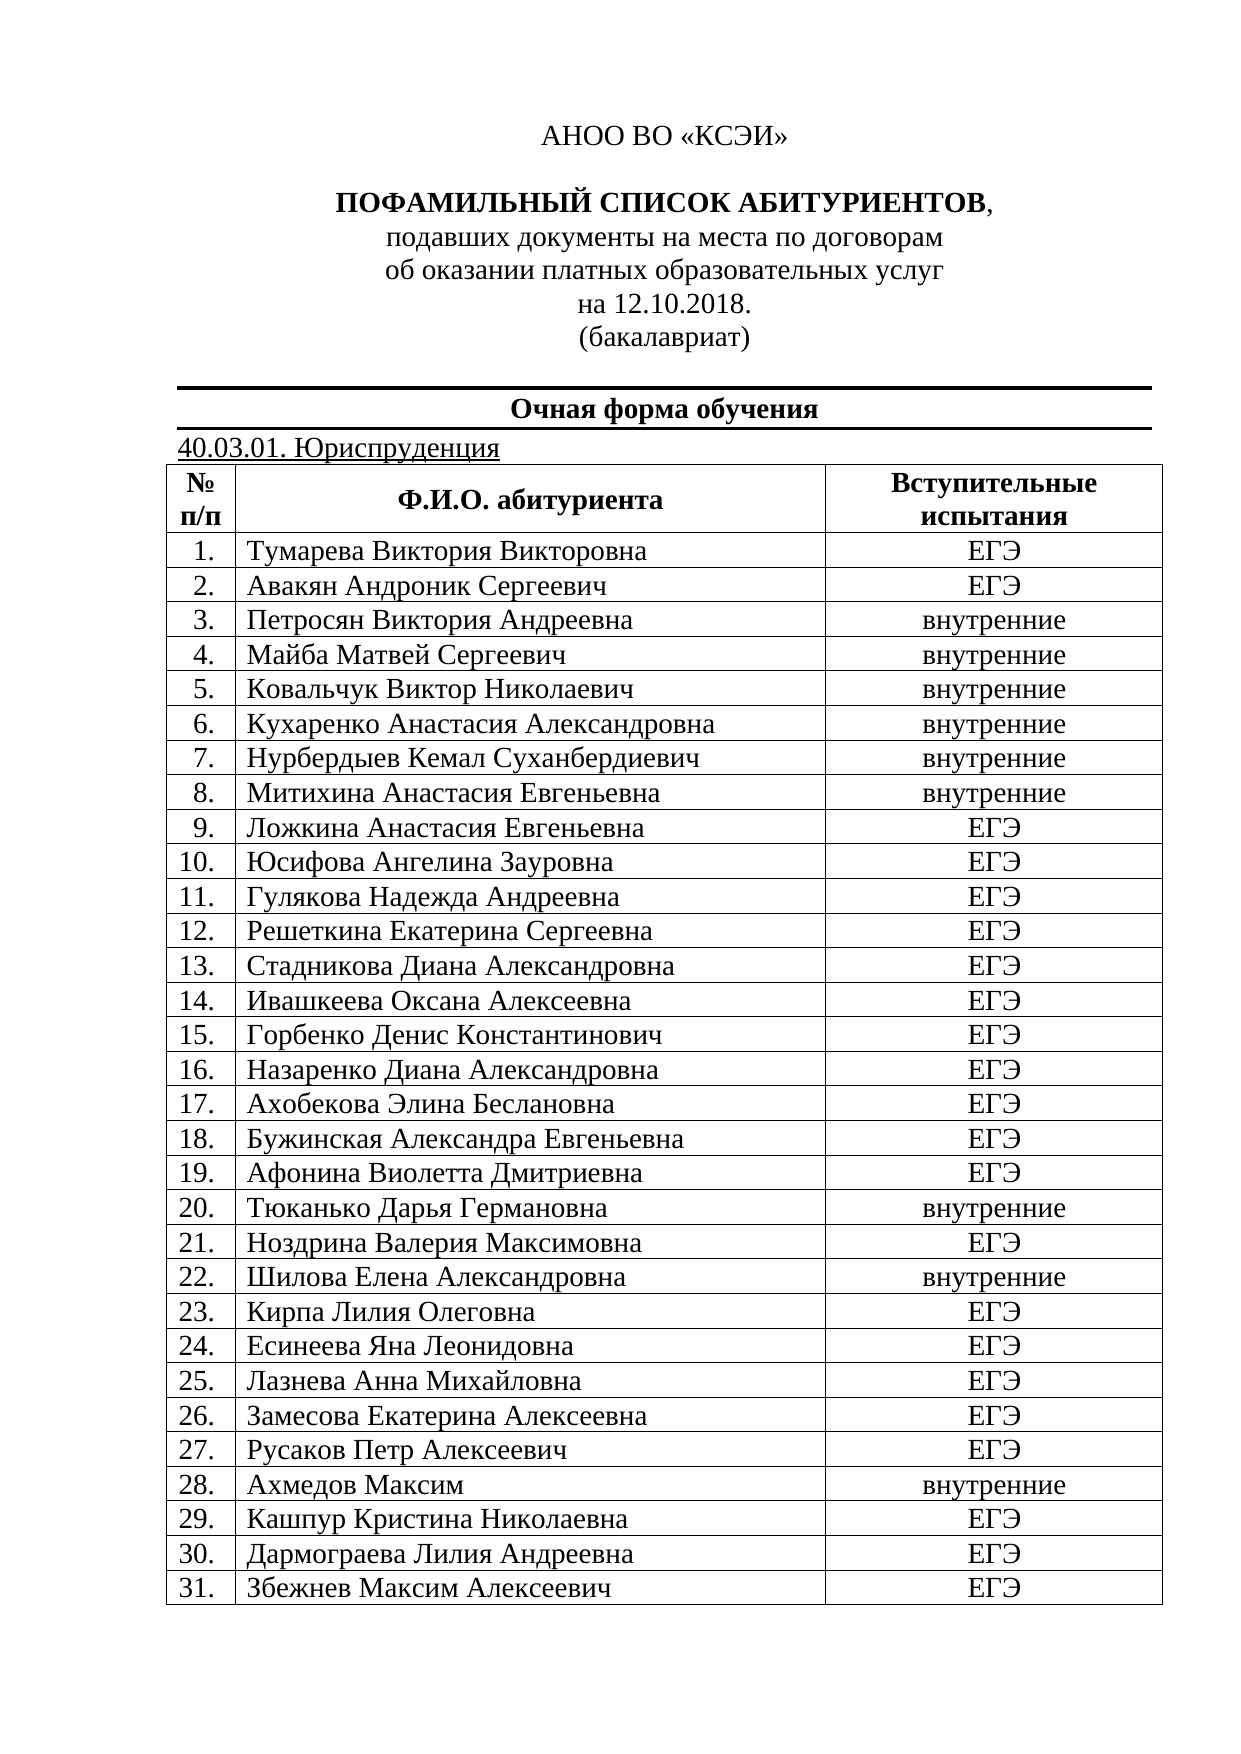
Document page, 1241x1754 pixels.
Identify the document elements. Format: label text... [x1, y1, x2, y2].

table_cell ЕГЭ [826, 914, 1162, 947]
table_cell Нурбердыев Кемал Суханбердиевич [236, 741, 825, 774]
table_cell Тумарева Виктория Викторовна [236, 533, 825, 567]
table_cell ЕГЭ [826, 1052, 1162, 1085]
text об оказании платных образовательных услуг [177, 252, 1152, 286]
table_cell ЕГЭ [826, 533, 1162, 567]
table_cell Есинеева Яна Леонидовна [236, 1329, 825, 1362]
table_cell Петросян Виктория Андреевна [236, 602, 825, 636]
table_cell Ахобекова Элина Беслановна [236, 1086, 825, 1120]
table_cell Решеткина Екатерина Сергеевна [236, 914, 825, 947]
table_cell Замесова Екатерина Алексеевна [236, 1398, 825, 1431]
table_cell ЕГЭ [826, 1501, 1162, 1535]
table_cell [167, 1190, 235, 1224]
table_cell внутренние [826, 775, 1162, 809]
table_cell ЕГЭ [826, 1294, 1162, 1327]
table_cell ЕГЭ [826, 1225, 1162, 1258]
table_cell ЕГЭ [826, 568, 1162, 601]
table_cell Майба Матвей Сергеевич [236, 637, 825, 670]
table_cell [167, 1225, 235, 1258]
table_cell [167, 1259, 235, 1293]
table_cell ЕГЭ [826, 1086, 1162, 1120]
table_cell ЕГЭ [826, 879, 1162, 912]
table_cell Русаков Петр Алексеевич [236, 1432, 825, 1466]
table_cell ЕГЭ [826, 810, 1162, 843]
table_cell [167, 568, 235, 601]
table_header Ф.И.О. абитуриента [236, 465, 825, 532]
table_cell внутренние [826, 671, 1162, 705]
table_cell Назаренко Диана Александровна [236, 1052, 825, 1085]
table_cell [167, 1536, 235, 1569]
table_cell Ахмедов Максим [236, 1467, 825, 1500]
table_cell [167, 1052, 235, 1085]
table_cell Лазнева Анна Михайловна [236, 1363, 825, 1397]
table_cell [167, 1156, 235, 1189]
table_cell Кашпур Кристина Николаевна [236, 1501, 825, 1535]
text подавших документы на места по договорам [177, 219, 1152, 252]
table_cell ЕГЭ [826, 1536, 1162, 1569]
table_cell [167, 533, 235, 567]
table_cell ЕГЭ [826, 948, 1162, 982]
table_cell [167, 602, 235, 636]
table_cell внутренние [826, 1190, 1162, 1224]
table_cell внутренние [826, 1259, 1162, 1293]
table_cell [167, 948, 235, 982]
table_cell [167, 810, 235, 843]
table_cell [167, 637, 235, 670]
table_cell [167, 1467, 235, 1500]
table_cell Ложкина Анастасия Евгеньевна [236, 810, 825, 843]
table_cell Стадникова Диана Александровна [236, 948, 825, 982]
table_cell Юсифова Ангелина Зауровна [236, 844, 825, 878]
table_cell [167, 1432, 235, 1466]
table_cell [167, 1363, 235, 1397]
table_cell [167, 1294, 235, 1327]
table_cell Горбенко Денис Константинович [236, 1017, 825, 1051]
table_cell ЕГЭ [826, 1017, 1162, 1051]
table_cell [167, 775, 235, 809]
table_cell [167, 914, 235, 947]
table_cell Бужинская Александра Евгеньевна [236, 1121, 825, 1154]
text АНОО ВО «КСЭИ» [177, 118, 1152, 152]
table_cell Дармограева Лилия Андреевна [236, 1536, 825, 1569]
table_cell ЕГЭ [826, 1432, 1162, 1466]
table_cell ЕГЭ [826, 1156, 1162, 1189]
text 40.03.01. Юриспруденция [177, 430, 1152, 464]
table_cell Гулякова Надежда Андреевна [236, 879, 825, 912]
table_cell Ковальчук Виктор Николаевич [236, 671, 825, 705]
table_cell Ноздрина Валерия Максимовна [236, 1225, 825, 1258]
table_cell Ивашкеева Оксана Алексеевна [236, 983, 825, 1016]
table_cell [167, 1501, 235, 1535]
table_cell ЕГЭ [826, 1571, 1162, 1604]
table_cell внутренние [826, 706, 1162, 739]
table_cell внутренние [826, 637, 1162, 670]
table_cell внутренние [826, 1467, 1162, 1500]
table_cell ЕГЭ [826, 844, 1162, 878]
table_cell [167, 1571, 235, 1604]
text ПОФАМИЛЬНЫЙ СПИСОК АБИТУРИЕНТОВ, [177, 185, 1152, 219]
table_cell [167, 1329, 235, 1362]
table_cell ЕГЭ [826, 983, 1162, 1016]
table_cell [167, 706, 235, 739]
table_cell Шилова Елена Александровна [236, 1259, 825, 1293]
table_cell [167, 1121, 235, 1154]
table_cell [167, 879, 235, 912]
table_cell Тюканько Дарья Германовна [236, 1190, 825, 1224]
table_cell Митихина Анастасия Евгеньевна [236, 775, 825, 809]
table_cell [167, 1017, 235, 1051]
table_cell [167, 1086, 235, 1120]
table_cell ЕГЭ [826, 1329, 1162, 1362]
table_header № п/п [167, 465, 235, 532]
table_cell [167, 844, 235, 878]
text (бакалавриат) [177, 319, 1152, 353]
text на 12.10.2018. [177, 286, 1152, 319]
table_cell ЕГЭ [826, 1363, 1162, 1397]
table_cell Збежнев Максим Алексеевич [236, 1571, 825, 1604]
table_cell Афонина Виолетта Дмитриевна [236, 1156, 825, 1189]
table_cell Кухаренко Анастасия Александровна [236, 706, 825, 739]
table_cell [167, 741, 235, 774]
table_cell [167, 983, 235, 1016]
table_cell внутренние [826, 741, 1162, 774]
table_cell [167, 1398, 235, 1431]
text Очная форма обучения [177, 390, 1152, 427]
table_cell ЕГЭ [826, 1121, 1162, 1154]
table_cell Кирпа Лилия Олеговна [236, 1294, 825, 1327]
table_cell Авакян Андроник Сергеевич [236, 568, 825, 601]
table_cell внутренние [826, 602, 1162, 636]
table_cell ЕГЭ [826, 1398, 1162, 1431]
table_cell [167, 671, 235, 705]
table_header Вступительные испытания [826, 465, 1162, 532]
